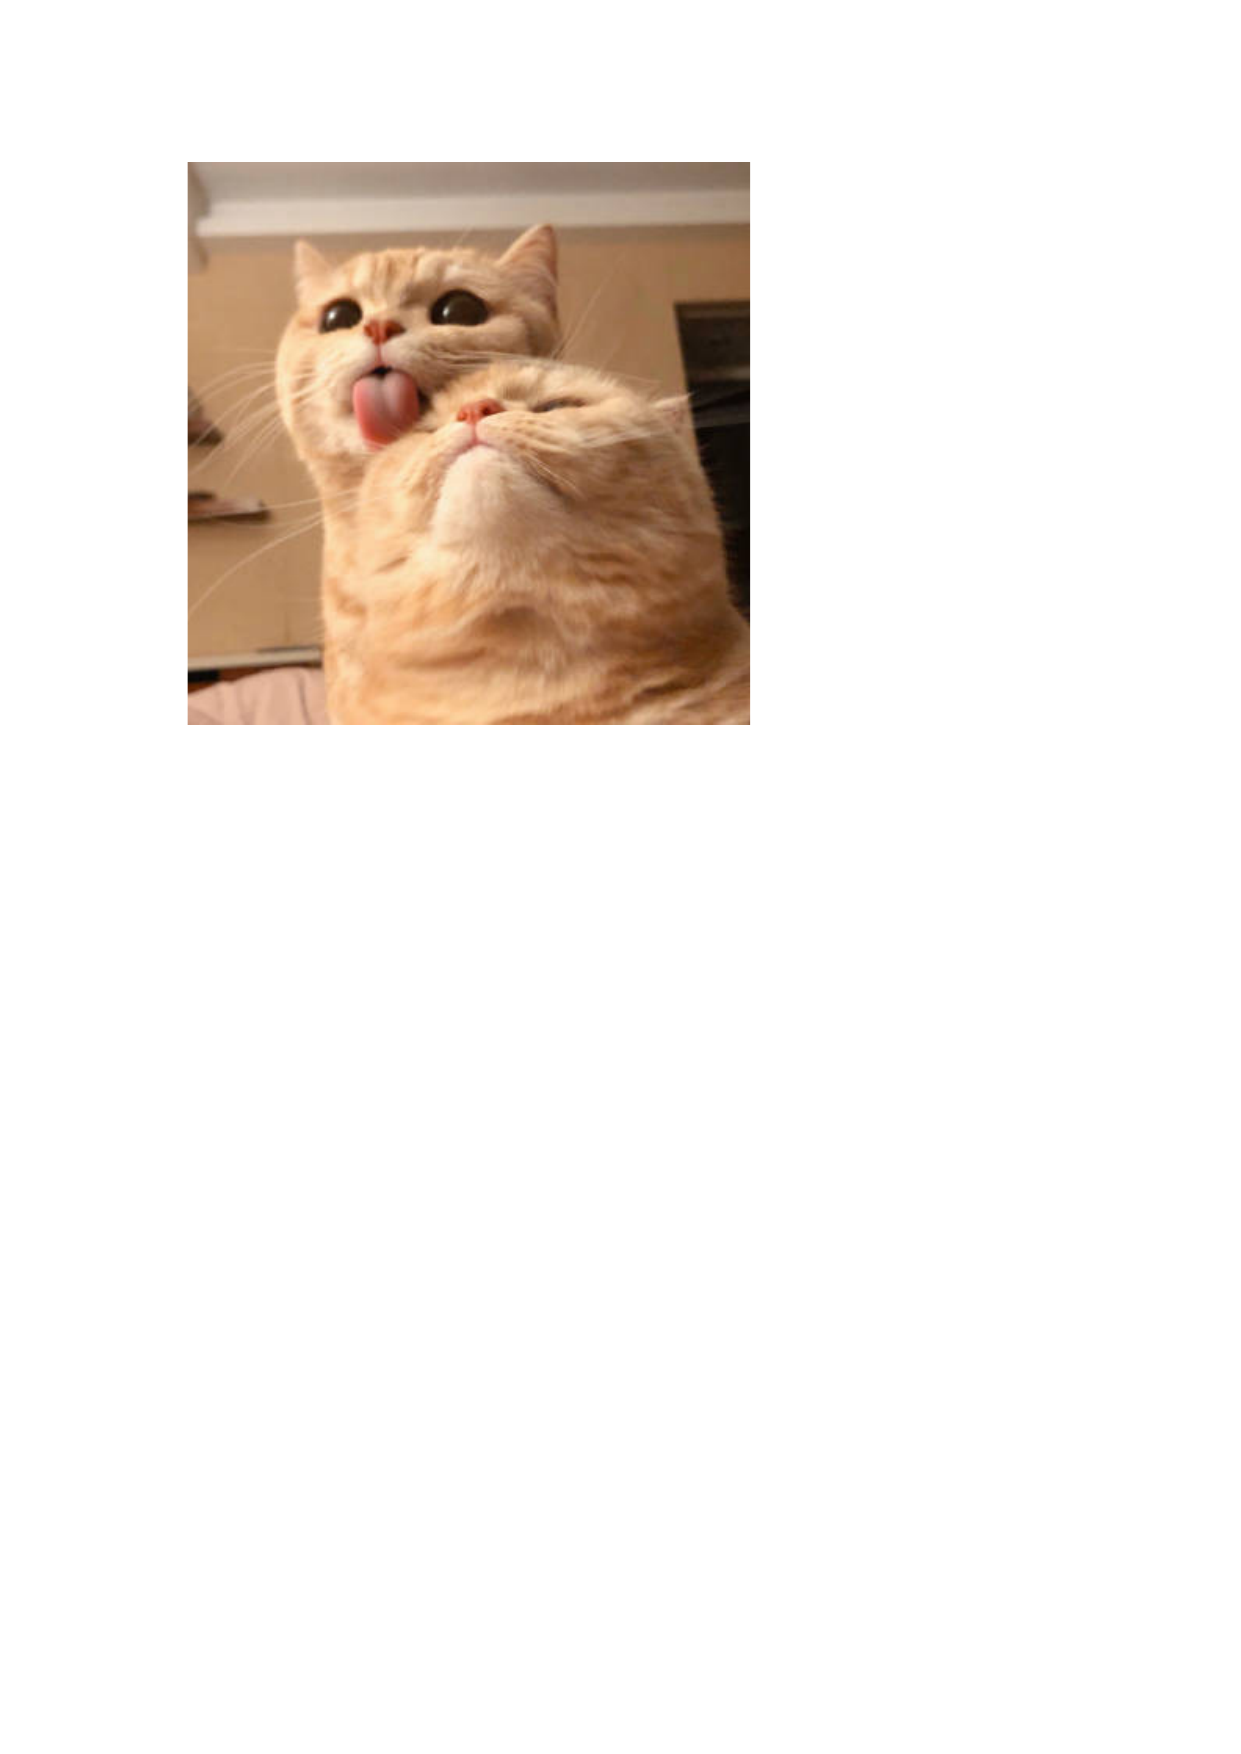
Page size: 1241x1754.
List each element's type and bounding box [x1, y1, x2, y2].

picture [187, 162, 750, 725]
